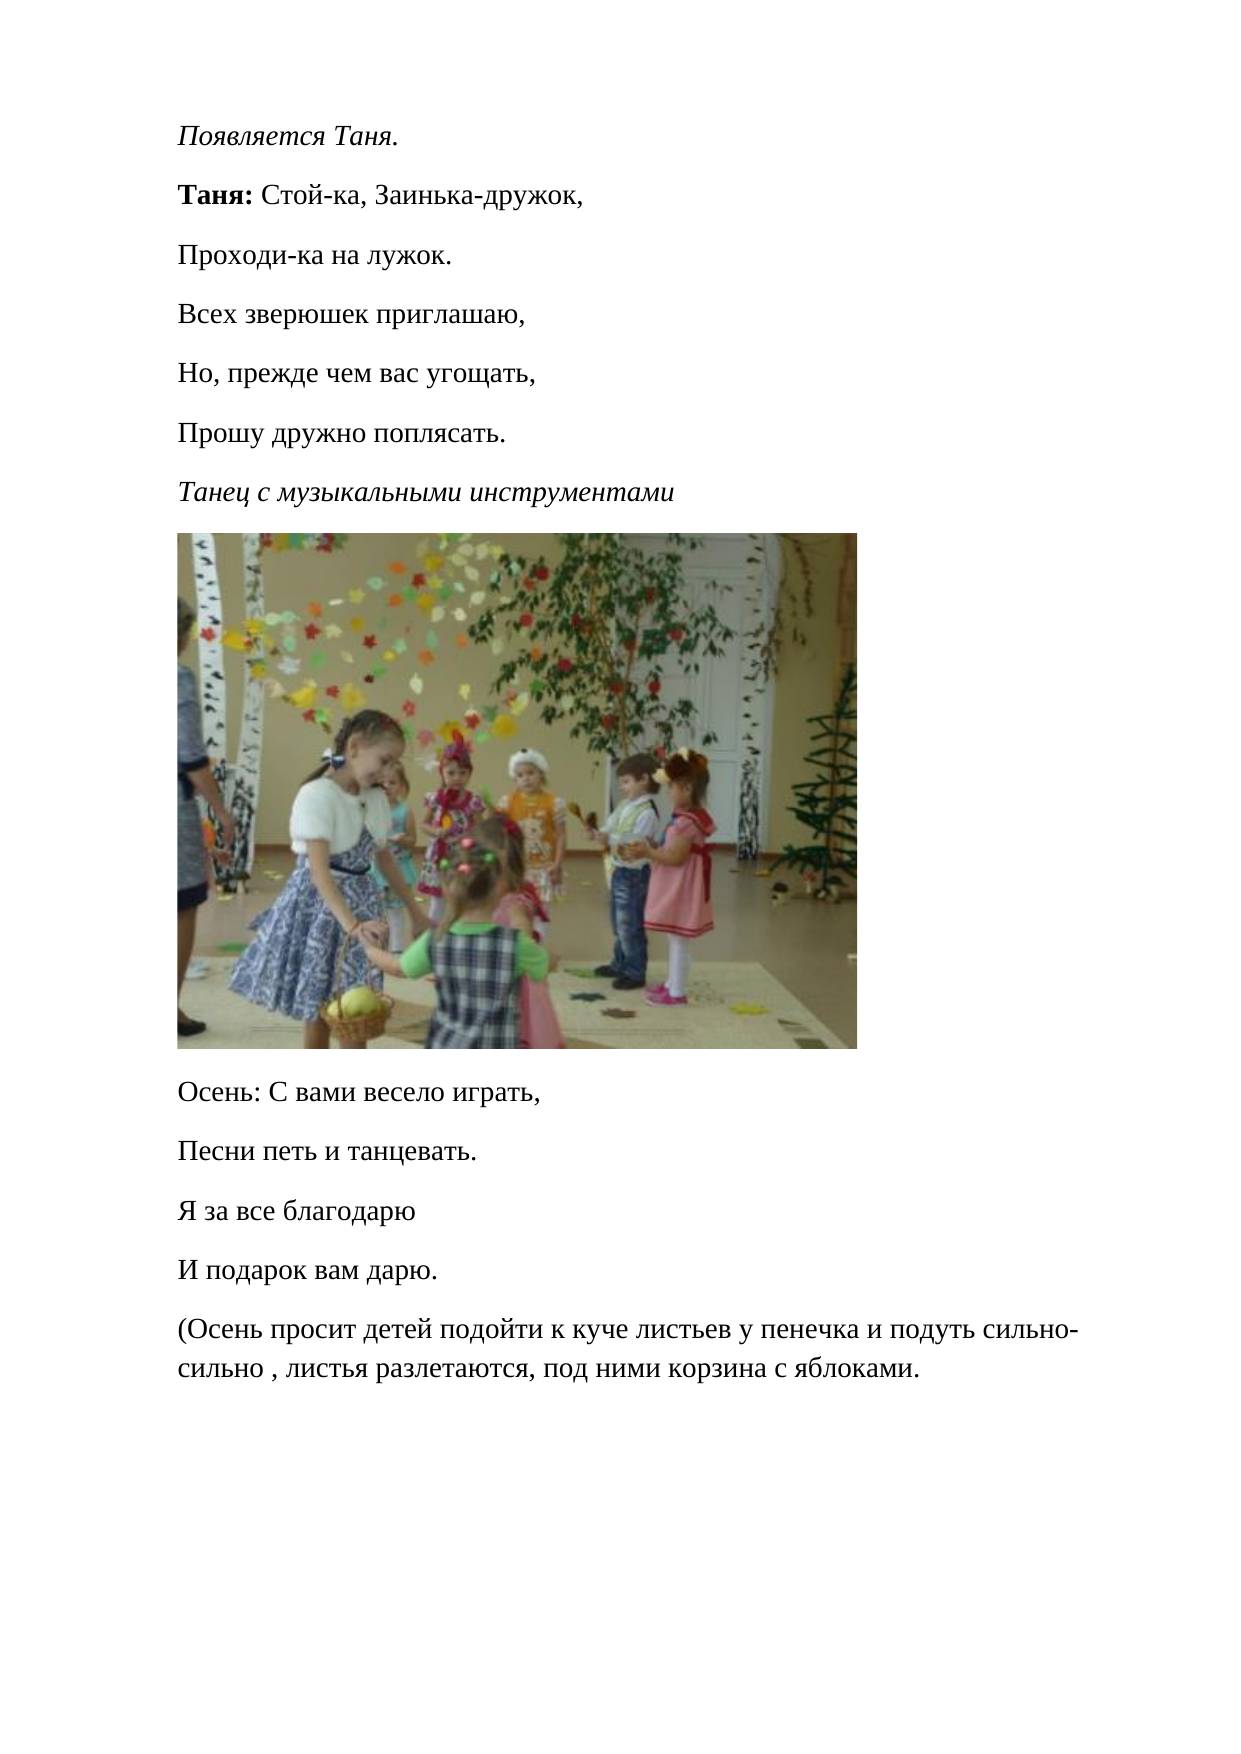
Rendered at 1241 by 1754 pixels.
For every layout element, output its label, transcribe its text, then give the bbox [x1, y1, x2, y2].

text Появляется Таня. [177, 118, 1152, 152]
text Проходи-ка на лужок. [177, 237, 1152, 270]
text Осень: С вами весело играть, [177, 1074, 1152, 1107]
text Я за все благодарю [177, 1193, 1152, 1226]
text Всех зверюшек приглашаю, [177, 296, 1152, 330]
text Танец с музыкальными инструментами [177, 474, 1152, 508]
picture [177, 533, 858, 1049]
text Но, прежде чем вас угощать, [177, 356, 1152, 389]
text И подарок вам дарю. [177, 1252, 1152, 1286]
text Песни петь и танцевать. [177, 1133, 1152, 1167]
text Прошу дружно поплясать. [177, 415, 1152, 448]
text (Осень просит детей подойти к куче листьев у пенечка и подуть сильно-сильно , листья разлетаются, под ними корзина с яблоками. [177, 1311, 1152, 1383]
text Таня: Стой-ка, Заинька-дружок, [177, 177, 1152, 211]
